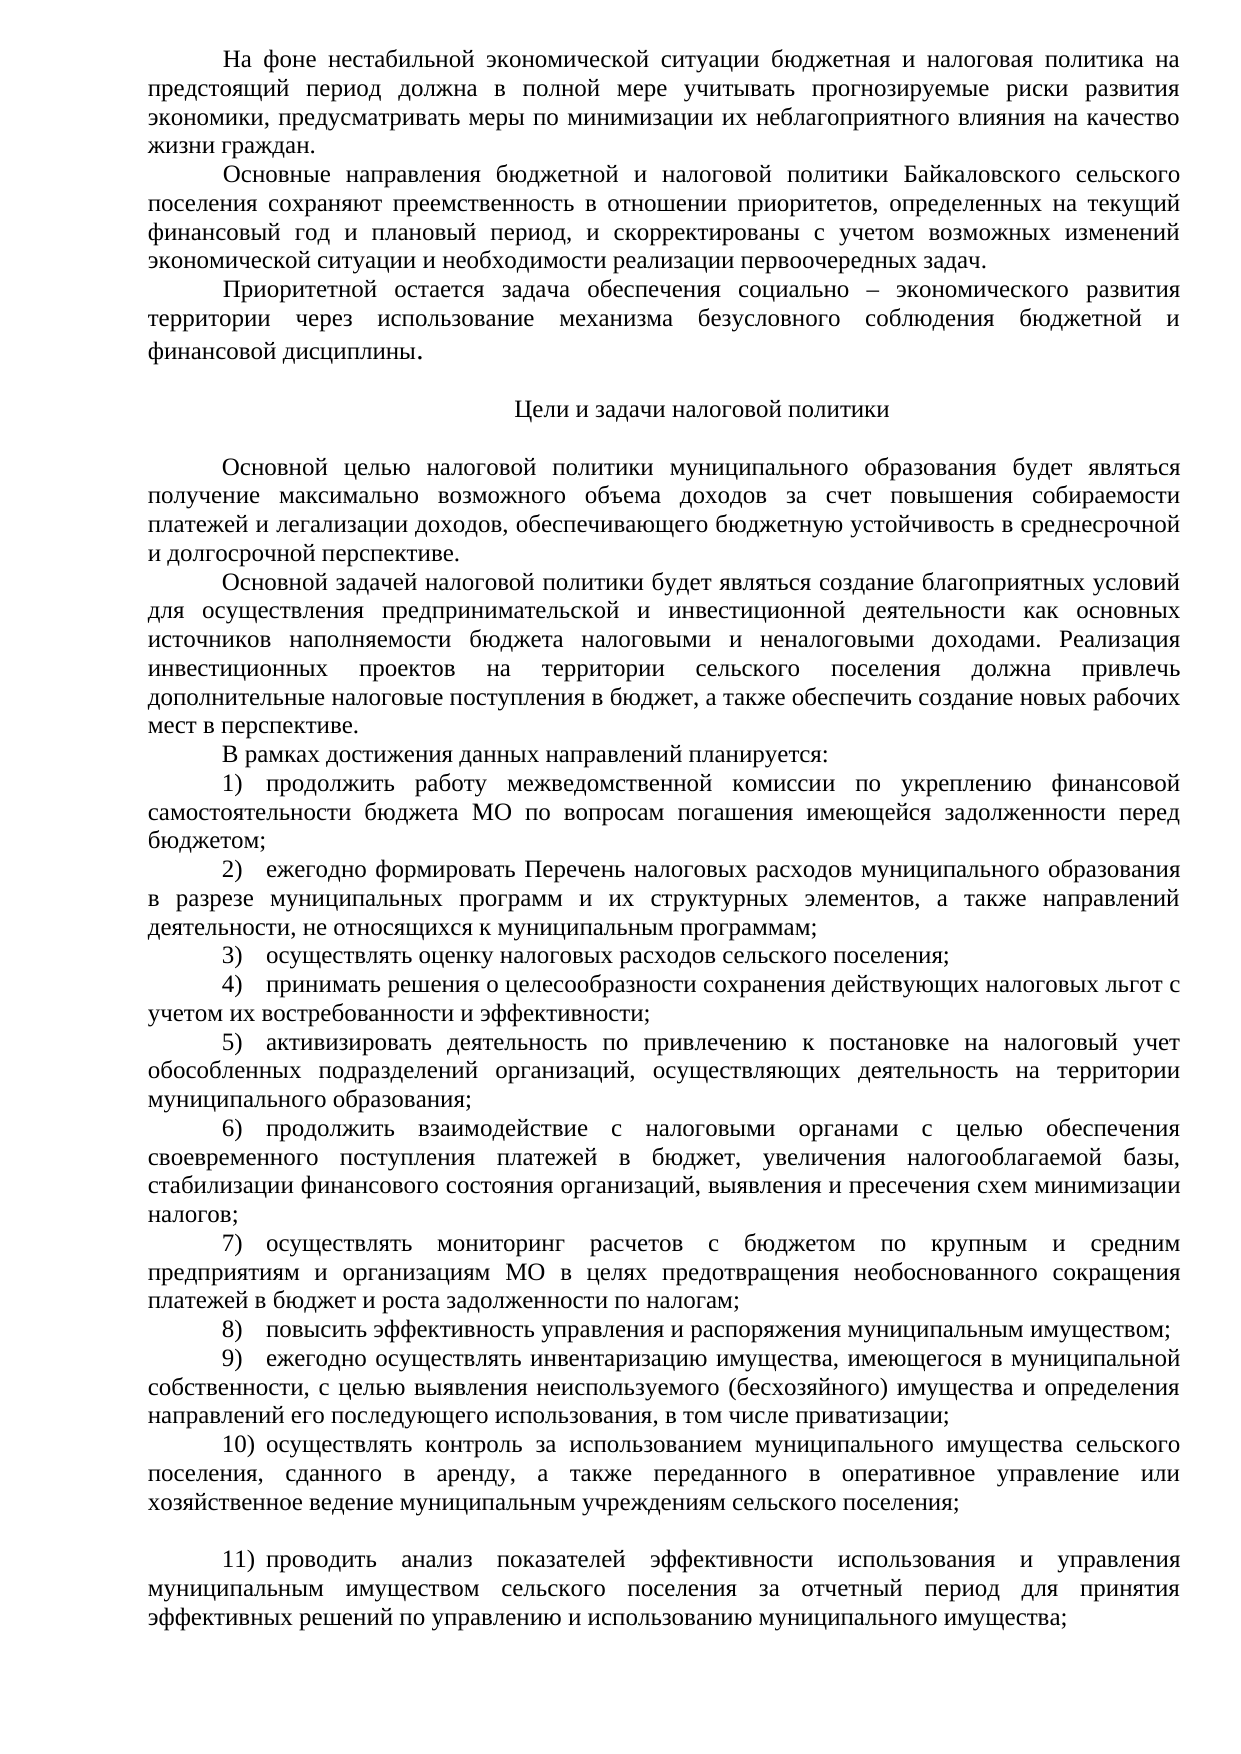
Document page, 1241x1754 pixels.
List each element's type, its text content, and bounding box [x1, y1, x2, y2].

text Основные направления бюджетной и налоговой политики Байкаловского сельского поселения сохраняют преемственность в отношении приоритетов, определенных на текущий финансовый год и плановый период, и скорректированы с учетом возможных изменений экономической ситуации и необходимости реализации первоочередных задач. [148, 159, 1181, 274]
text Основной задачей налоговой политики будет являться создание благоприятных условий для осуществления предпринимательской и инвестиционной деятельности как основных источников наполняемости бюджета налоговыми и неналоговыми доходами. Реализация инвестиционных проектов на территории сельского поселения должна привлечь дополнительные налоговые поступления в бюджет, а также обеспечить создание новых рабочих мест в перспективе. [148, 567, 1181, 739]
text На фоне нестабильной экономической ситуации бюджетная и налоговая политика на предстоящий период должна в полной мере учитывать прогнозируемые риски развития экономики, предусматривать меры по минимизации их неблагоприятного влияния на качество жизни граждан. [148, 44, 1181, 159]
list проводить анализ показателей эффективности использования и управления муниципальным имуществом сельского поселения за отчетный период для принятия эффективных решений по управлению и использованию муниципального имущества; [148, 1544, 1181, 1631]
text Цели и задачи налоговой политики [148, 394, 1181, 423]
list ежегодно осуществлять инвентаризацию имущества, имеющегося в муниципальной собственности, с целью выявления неиспользуемого (бесхозяйного) имущества и определения направлений его последующего использования, в том числе приватизации; [148, 1343, 1181, 1429]
text Основной целью налоговой политики муниципального образования будет являться получение максимально возможного объема доходов за счет повышения собираемости платежей и легализации доходов, обеспечивающего бюджетную устойчивость в среднесрочной и долгосрочной перспективе. [148, 452, 1181, 567]
text В рамках достижения данных направлений планируется: [148, 739, 1181, 768]
list принимать решения о целесообразности сохранения действующих налоговых льгот с учетом их востребованности и эффективности; [148, 969, 1181, 1027]
list осуществлять оценку налоговых расходов сельского поселения; [148, 940, 1181, 969]
list активизировать деятельность по привлечению к постановке на налоговый учет обособленных подразделений организаций, осуществляющих деятельность на территории муниципального образования; [148, 1027, 1181, 1113]
list продолжить взаимодействие с налоговыми органами с целью обеспечения своевременного поступления платежей в бюджет, увеличения налогооблагаемой базы, стабилизации финансового состояния организаций, выявления и пресечения схем минимизации налогов; [148, 1113, 1181, 1228]
list осуществлять контроль за использованием муниципального имущества сельского поселения, сданного в аренду, а также переданного в оперативное управление или хозяйственное ведение муниципальным учреждениям сельского поселения; [148, 1429, 1181, 1515]
list ежегодно формировать Перечень налоговых расходов муниципального образования в разрезе муниципальных программ и их структурных элементов, а также направлений деятельности, не относящихся к муниципальным программам; [148, 854, 1181, 940]
list осуществлять мониторинг расчетов с бюджетом по крупным и средним предприятиям и организациям МО в целях предотвращения необоснованного сокращения платежей в бюджет и роста задолженности по налогам; [148, 1228, 1181, 1314]
list продолжить работу межведомственной комиссии по укреплению финансовой самостоятельности бюджета МО по вопросам погашения имеющейся задолженности перед бюджетом; [148, 768, 1181, 854]
list повысить эффективность управления и распоряжения муниципальным имуществом; [148, 1314, 1181, 1343]
text Приоритетной остается задача обеспечения социально – экономического развития территории через использование механизма безусловного соблюдения бюджетной и финансовой дисциплины. [148, 274, 1181, 365]
